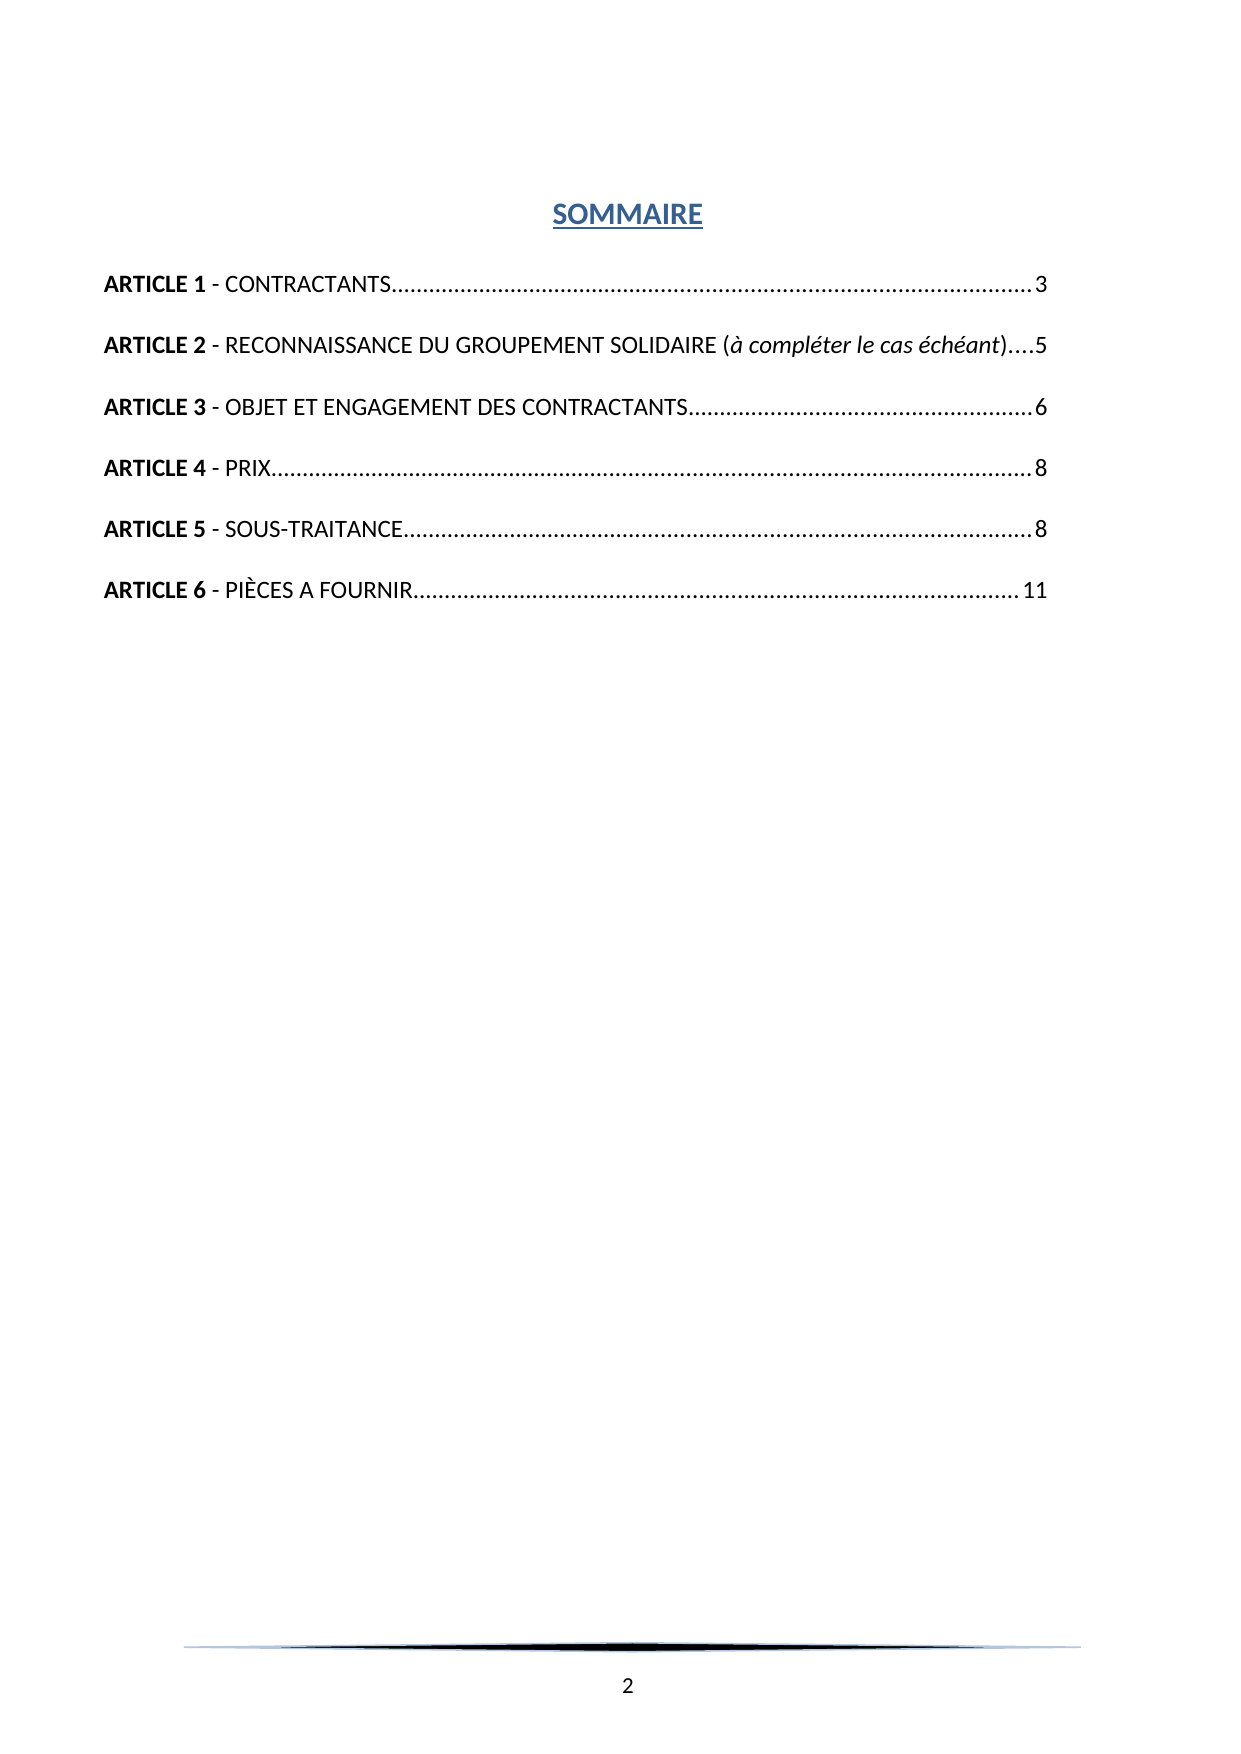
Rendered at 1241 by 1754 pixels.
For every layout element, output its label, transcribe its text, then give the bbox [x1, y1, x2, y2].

text ARTICLE 3 - OBJET ET ENGAGEMENT DES CONTRACTANTS 6 [103, 391, 1152, 421]
text ARTICLE 6 - PIÈCES A FOURNIR 11 [103, 574, 1152, 604]
text ARTICLE 1 - CONTRACTANTS 3 [103, 269, 1152, 299]
text ARTICLE 2 - RECONNAISSANCE DU GROUPEMENT SOLIDAIRE (à compléter le cas échéant) 5 [103, 330, 1152, 360]
text ARTICLE 5 - SOUS-TRAITANCE 8 [103, 513, 1152, 543]
text ARTICLE 4 - PRIX 8 [103, 452, 1152, 482]
subtitle SOMMAIRE [103, 194, 1152, 232]
